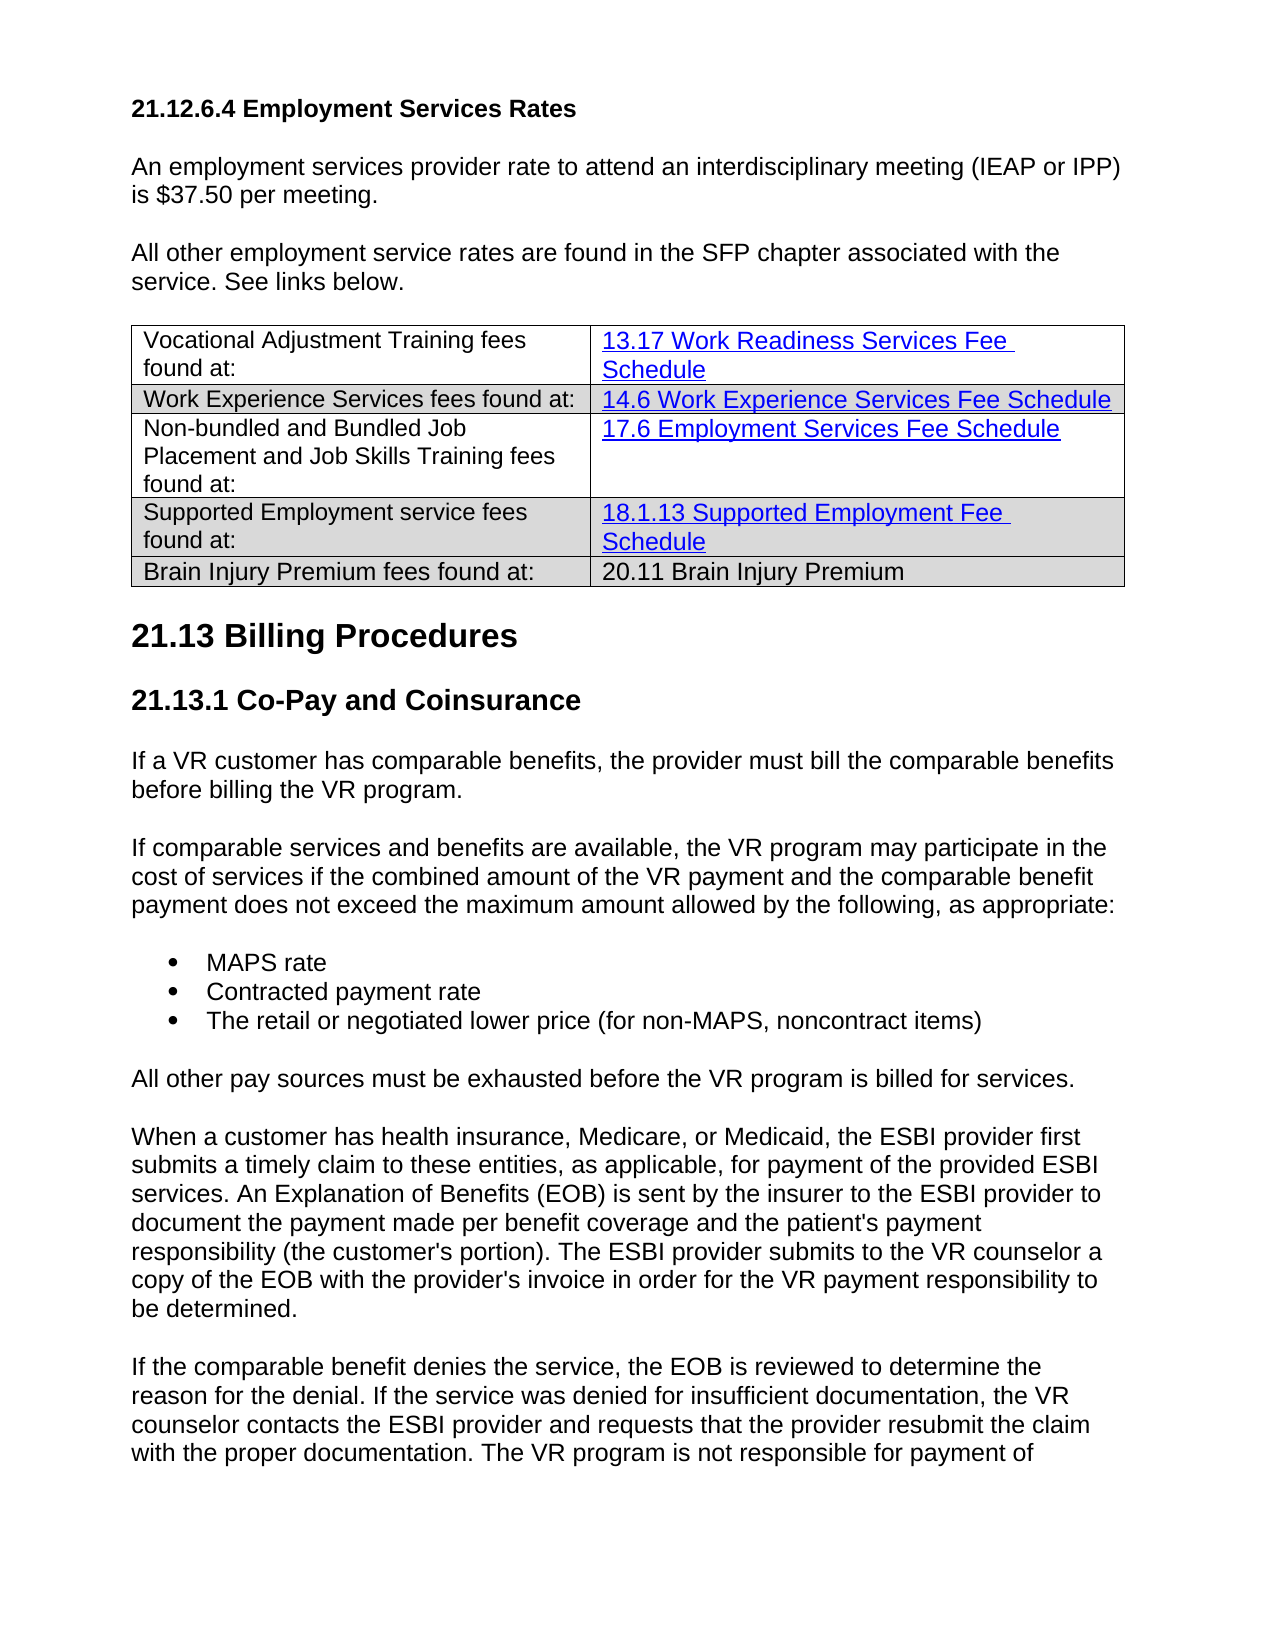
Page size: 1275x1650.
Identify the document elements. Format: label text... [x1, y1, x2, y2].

table_cell Non-bundled and Bundled Job Placement and Job Skills Training fees found at: [132, 414, 590, 497]
subtitle 21.12.6.4 Employment Services Rates [131, 94, 1125, 122]
subtitle 21.13.1 Co-Pay and Coinsurance [131, 683, 1125, 717]
list Contracted payment rate [169, 1006, 1125, 1035]
text When a customer has health insurance, Medicare, or Medicaid, the ESBI provider first submits a timely claim to these entities, as applicable, for payment of the provided ESBI services. An Explanation of Benefits (EOB) is sent by the insurer to the ESBI provider to document the payment made per benefit coverage and the patient's payment responsibility (the customer's portion). The ESBI provider submits to the VR counselor a copy of the EOB with the provider's invoice in order for the VR payment responsibility to be determined. [131, 1180, 1125, 1381]
table_header 13.17 Work Readiness Services Fee Schedule [591, 326, 1124, 383]
text If a VR customer has comparable benefits, the provider must bill the comparable benefits before billing the VR program. [131, 746, 1125, 803]
text All other employment service rates are found in the SFP chapter associated with the service. See links below. [131, 238, 1125, 296]
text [131, 1411, 1125, 1497]
table_cell 20.11 Brain Injury Premium [591, 557, 1124, 586]
subtitle 21.13 Billing Procedures [131, 616, 1125, 654]
table_cell 17.6 Employment Services Fee Schedule [591, 414, 1124, 497]
list The retail or negotiated lower price (for non-MAPS, noncontract items) [169, 1064, 1125, 1093]
table_cell Work Experience Services fees found at: [132, 385, 590, 413]
table_cell Supported Employment service fees found at: [132, 498, 590, 556]
table_header Vocational Adjustment Training fees found at: [132, 326, 590, 383]
text All other pay sources must be exhausted before the VR program is billed for services. [131, 1122, 1125, 1151]
table_cell Brain Injury Premium fees found at: [132, 557, 590, 586]
list MAPS rate [169, 948, 1125, 977]
text If comparable services and benefits are available, the VR program may participate in the cost of services if the combined amount of the VR payment and the comparable benefit payment does not exceed the maximum amount allowed by the following, as appropriate: [131, 833, 1125, 919]
text An employment services provider rate to attend an interdisciplinary meeting (IEAP or IPP) is $37.50 per meeting. [131, 152, 1125, 209]
table_cell 14.6 Work Experience Services Fee Schedule [591, 385, 1124, 413]
table_cell 18.1.13 Supported Employment Fee Schedule [591, 498, 1124, 556]
